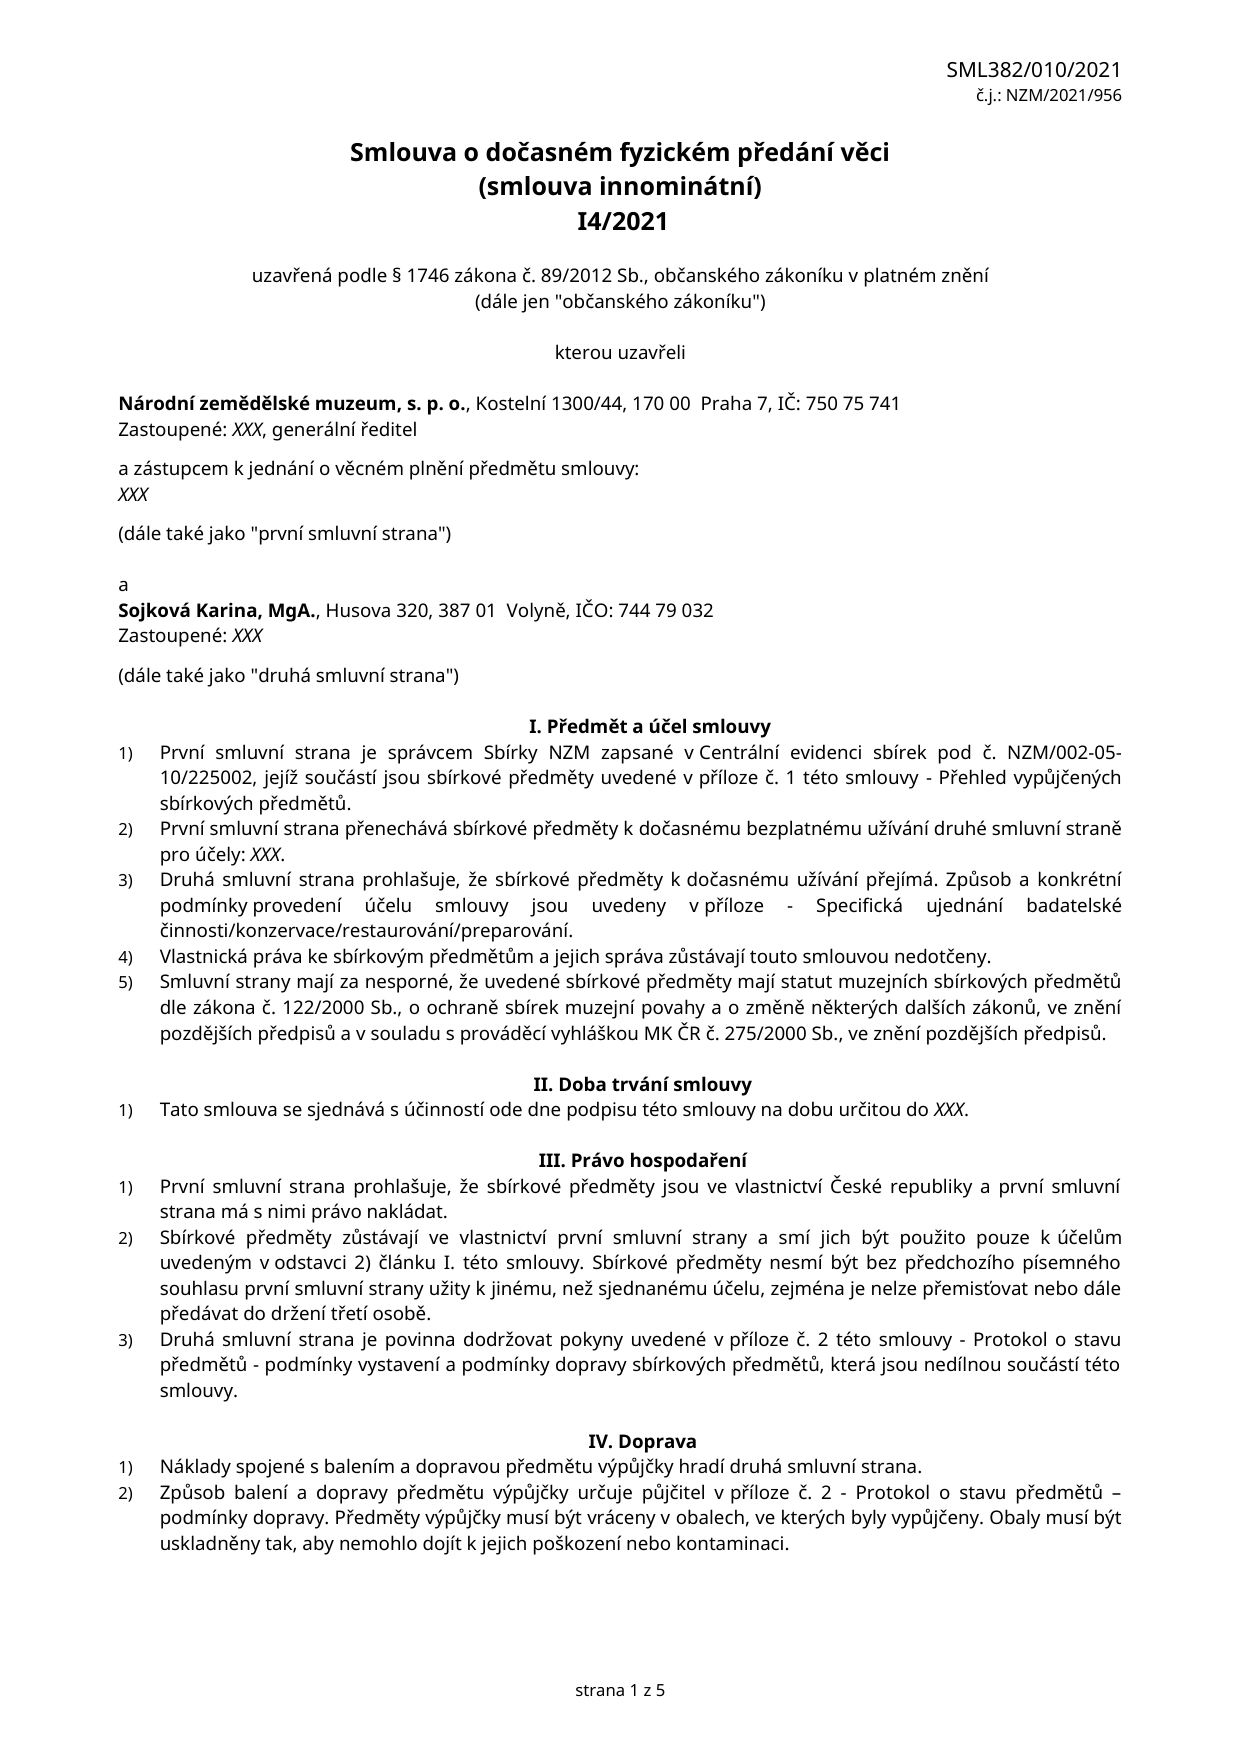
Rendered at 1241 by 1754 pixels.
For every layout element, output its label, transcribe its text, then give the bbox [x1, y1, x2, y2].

text uzavřená podle § 1746 zákona č. 89/2012 Sb., občanského zákoníku v platném znění [118, 263, 1122, 288]
list Smlouva o dočasném fyzickém předání věci [43, 135, 1122, 169]
list První smluvní strana prohlašuje, že sbírkové předměty jsou ve vlastnictví České republiky a první smluvní strana má s nimi právo nakládat. [118, 1173, 1122, 1224]
list IV. Doprava [118, 1428, 1122, 1454]
list První smluvní strana je správcem Sbírky NZM zapsané v Centrální evidenci sbírek pod č. NZM/002-05-10/225002, jejíž součástí jsou sbírkové předměty uvedené v příloze č. 1 této smlouvy - Přehled vypůjčených sbírkových předmětů. [118, 739, 1122, 816]
list Vlastnická práva ke sbírkovým předmětům a jejich správa zůstávají touto smlouvou nedotčeny. [118, 943, 1122, 969]
text (dále také jako "druhá smluvní strana") [118, 662, 1122, 688]
list Druhá smluvní strana je povinna dodržovat pokyny uvedené v příloze č. 2 této smlouvy - Protokol o stavu předmětů - podmínky vystavení a podmínky dopravy sbírkových předmětů, která jsou nedílnou součástí této smlouvy. [118, 1326, 1122, 1403]
list Sbírkové předměty zůstávají ve vlastnictví první smluvní strany a smí jich být použito pouze k účelům uvedeným v odstavci 2) článku I. této smlouvy. Sbírkové předměty nesmí být bez předchozího písemného souhlasu první smluvní strany užity k jinému, než sjednanému účelu, zejména je nelze přemisťovat nebo dále předávat do držení třetí osobě. [118, 1224, 1122, 1326]
list První smluvní strana přenechává sbírkové předměty k dočasnému bezplatnému užívání druhé smluvní straně pro účely: XXX. [118, 816, 1122, 867]
text Zastoupené: XXX [118, 623, 1122, 648]
text Zastoupené: XXX, generální ředitel [118, 416, 1122, 441]
list Způsob balení a dopravy předmětu výpůjčky určuje půjčitel v příloze č. 2 - Protokol o stavu předmětů – podmínky dopravy. Předměty výpůjčky musí být vráceny v obalech, ve kterých byly vypůjčeny. Obaly musí být uskladněny tak, aby nemohlo dojít k jejich poškození nebo kontaminaci. [118, 1479, 1122, 1556]
list Náklady spojené s balením a dopravou předmětu výpůjčky hradí druhá smluvní strana. [118, 1454, 1122, 1479]
text XXX [118, 481, 1122, 507]
list II. Doba trvání smlouvy [118, 1071, 1122, 1096]
text kterou uzavřeli [118, 339, 1122, 365]
list Smluvní strany mají za nesporné, že uvedené sbírkové předměty mají statut muzejních sbírkových předmětů dle zákona č. 122/2000 Sb., o ochraně sbírek muzejní povahy a o změně některých dalších zákonů, ve znění pozdějších předpisů a v souladu s prováděcí vyhláškou MK ČR č. 275/2000 Sb., ve znění pozdějších předpisů. [118, 969, 1122, 1045]
list III. Právo hospodaření [118, 1147, 1122, 1173]
text (dále také jako "první smluvní strana") [118, 521, 1122, 546]
text a [118, 572, 1122, 597]
text a zástupcem k jednání o věcném plnění předmětu smlouvy: [118, 456, 1122, 481]
text Sojková Karina, MgA., Husova 320, 387 01 Volyně, IČO: 744 79 032 [118, 597, 1122, 623]
list I. Předmět a účel smlouvy [118, 713, 1122, 739]
text I4/2021 [118, 203, 1122, 237]
text (smlouva innominátní) [118, 169, 1122, 203]
list Druhá smluvní strana prohlašuje, že sbírkové předměty k dočasnému užívání přejímá. Způsob a konkrétní podmínky provedení účelu smlouvy jsou uvedeny v příloze - Specifická ujednání badatelské činnosti/konzervace/restaurování/preparování. [118, 867, 1122, 943]
text Národní zemědělské muzeum, s. p. o., Kostelní 1300/44, 170 00 Praha 7, IČ: 750 75 741 [118, 390, 1122, 416]
list Tato smlouva se sjednává s účinností ode dne podpisu této smlouvy na dobu určitou do XXX. [118, 1096, 1122, 1122]
text (dále jen "občanského zákoníku") [118, 288, 1122, 314]
